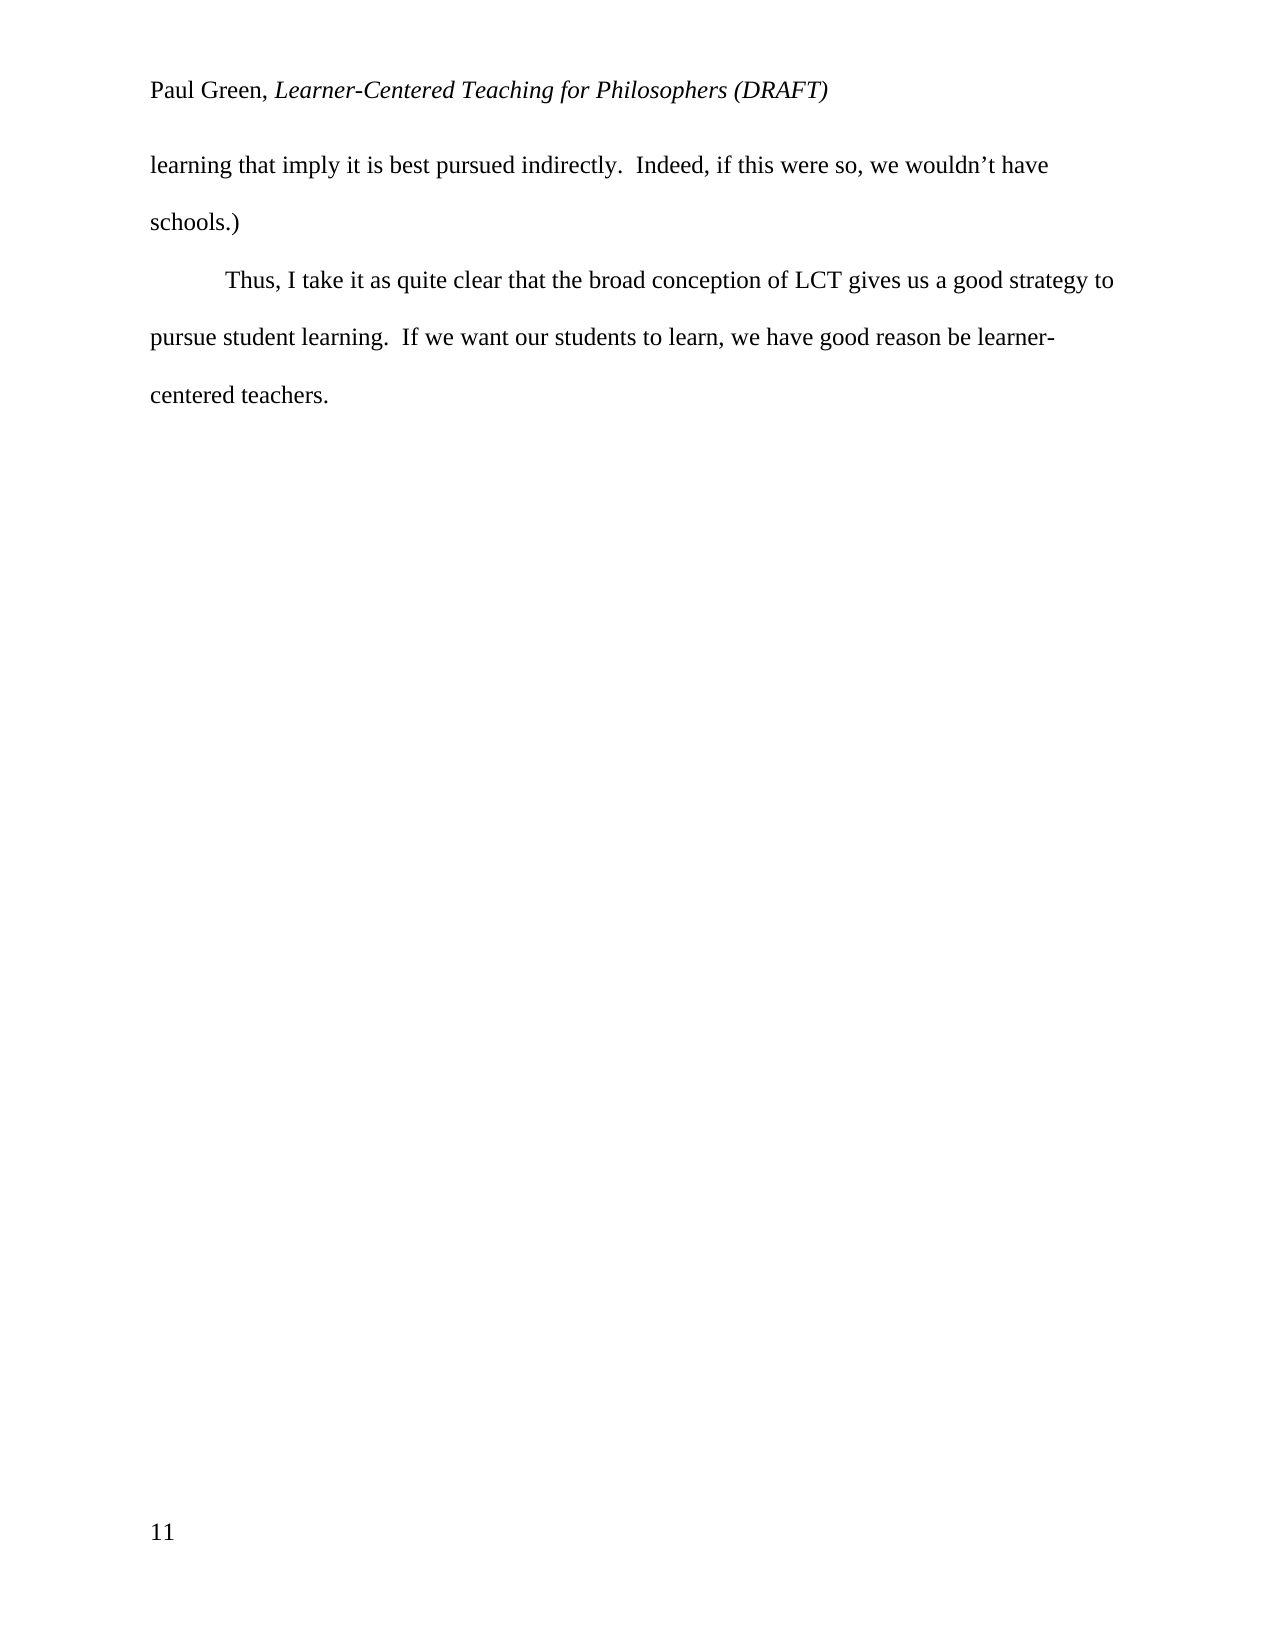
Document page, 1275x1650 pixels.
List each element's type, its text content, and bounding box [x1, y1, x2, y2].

text Thus, I take it as quite clear that the broad conception of LCT gives us a good strategy to pursue student learning. If we want our students to learn, we have good reason be learner-centered teachers. [150, 265, 1125, 409]
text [150, 150, 1125, 236]
